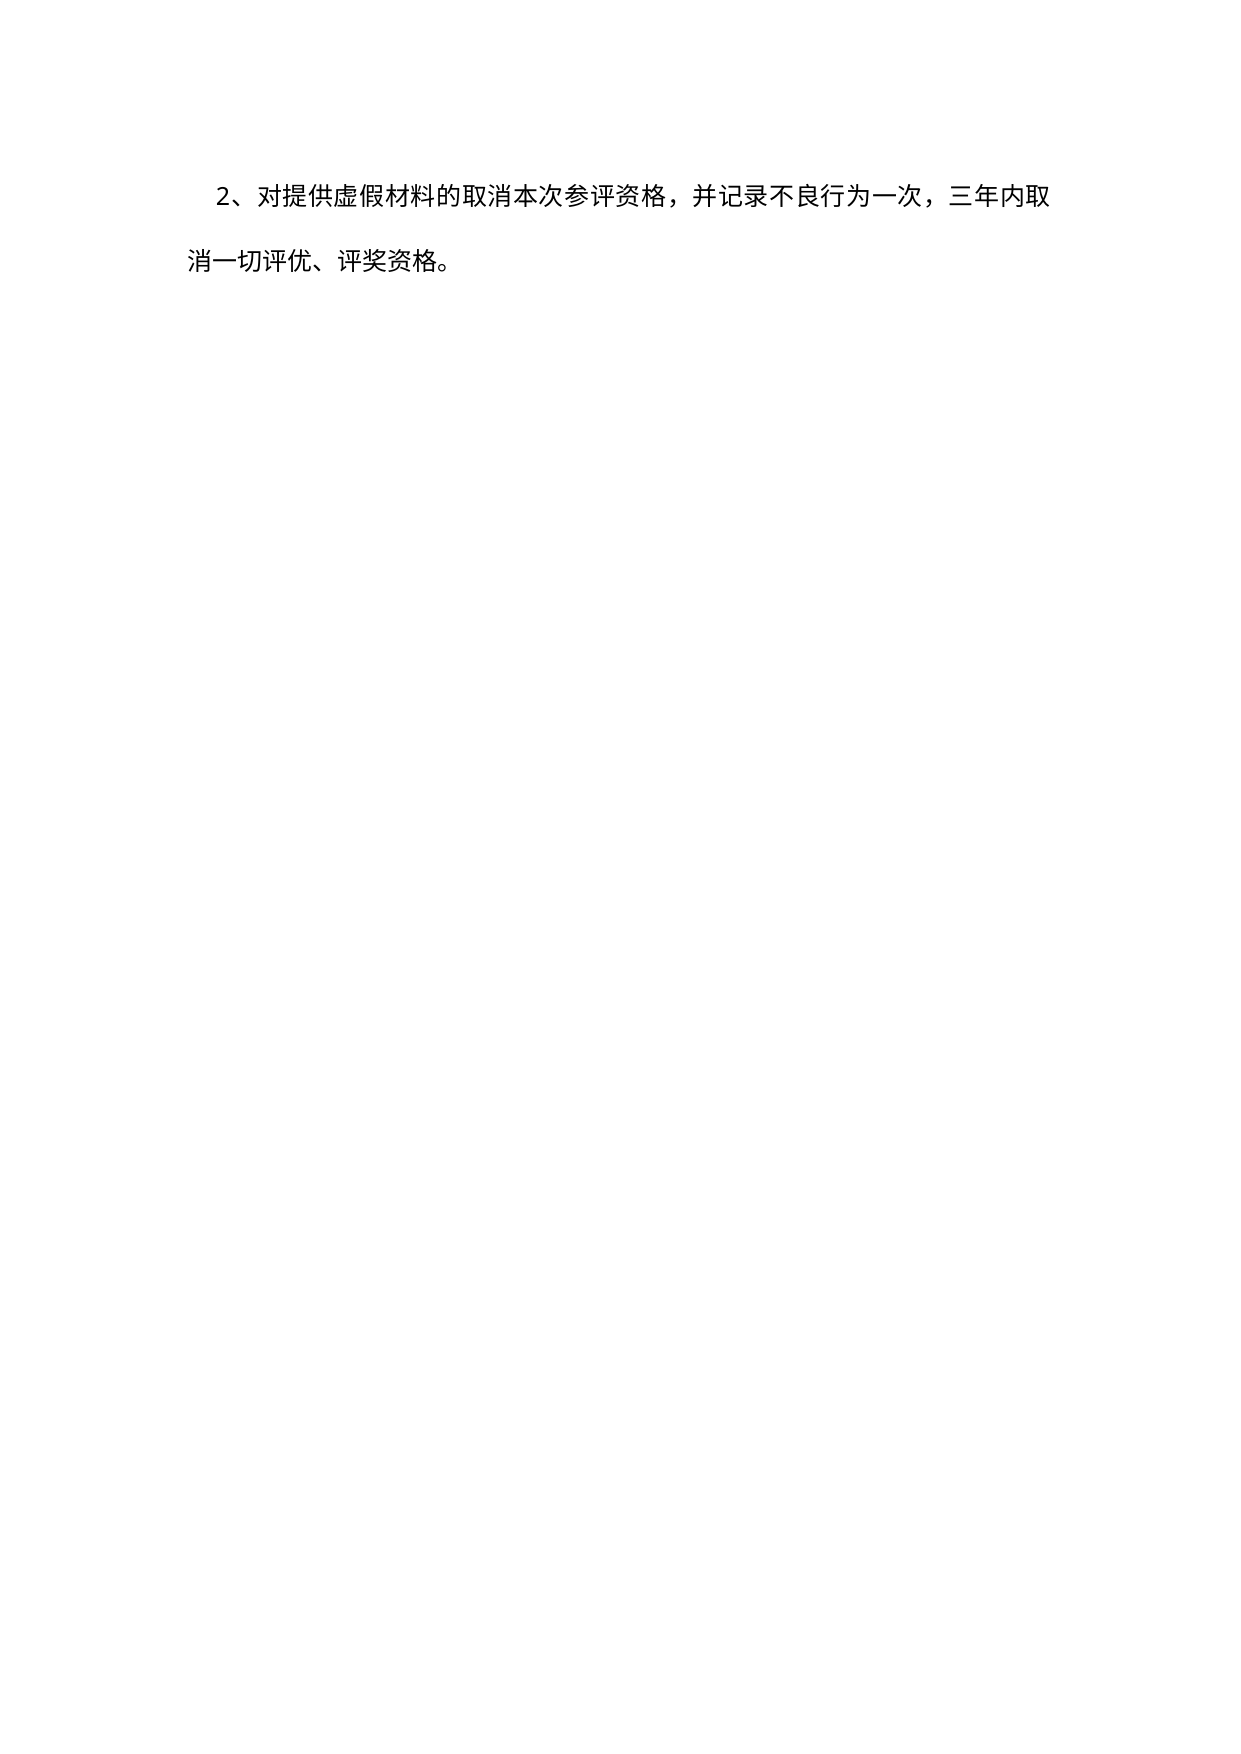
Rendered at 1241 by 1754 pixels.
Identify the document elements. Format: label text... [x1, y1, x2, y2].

text 2、对提供虚假材料的取消本次参评资格，并记录不良行为一次，三年内取消一切评优、评奖资格。 [187, 162, 1053, 292]
